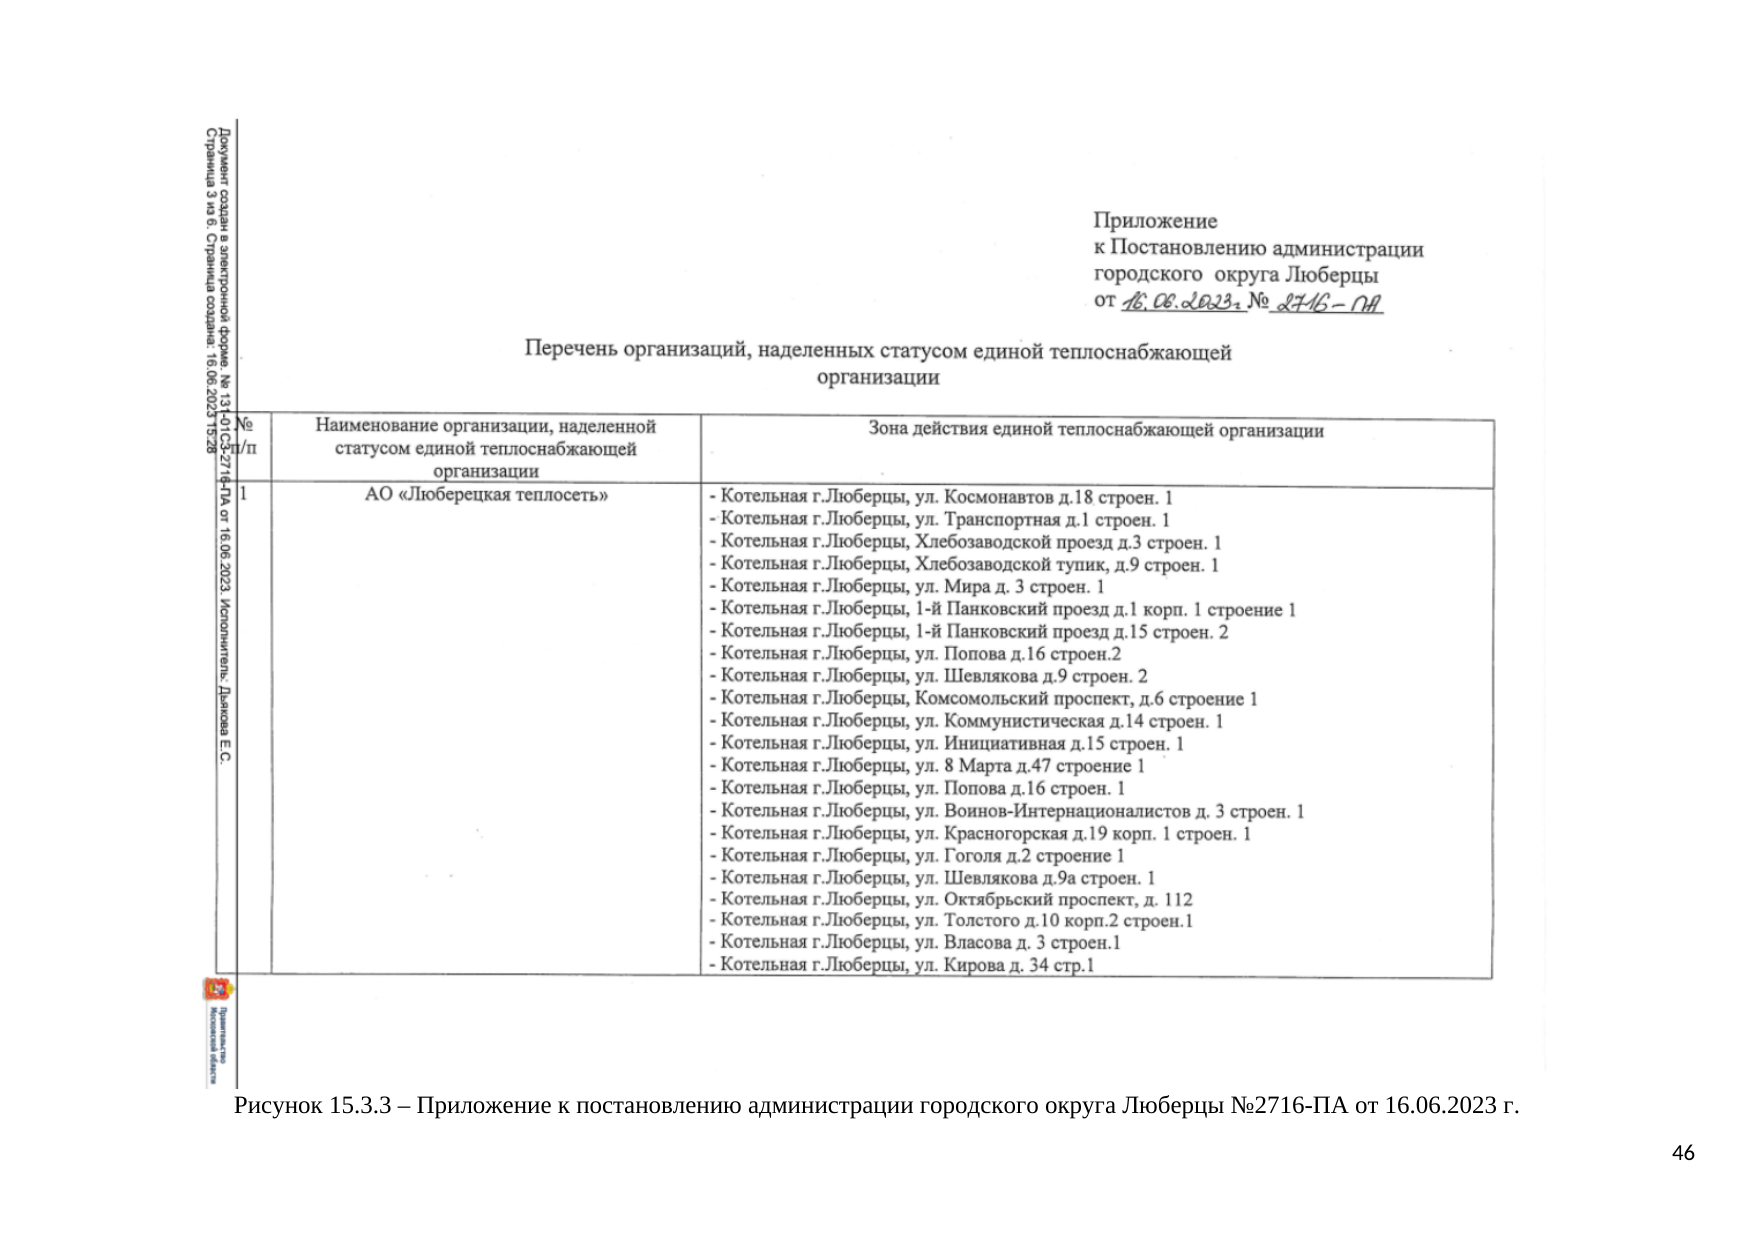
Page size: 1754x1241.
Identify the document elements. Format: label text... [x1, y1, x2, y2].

text Рисунок 15.3.3 – Приложение к постановлению администрации городского округа Люберцы №2716-ПА от 16.06.2023 г. [59, 1090, 1695, 1119]
picture [194, 120, 1564, 1089]
